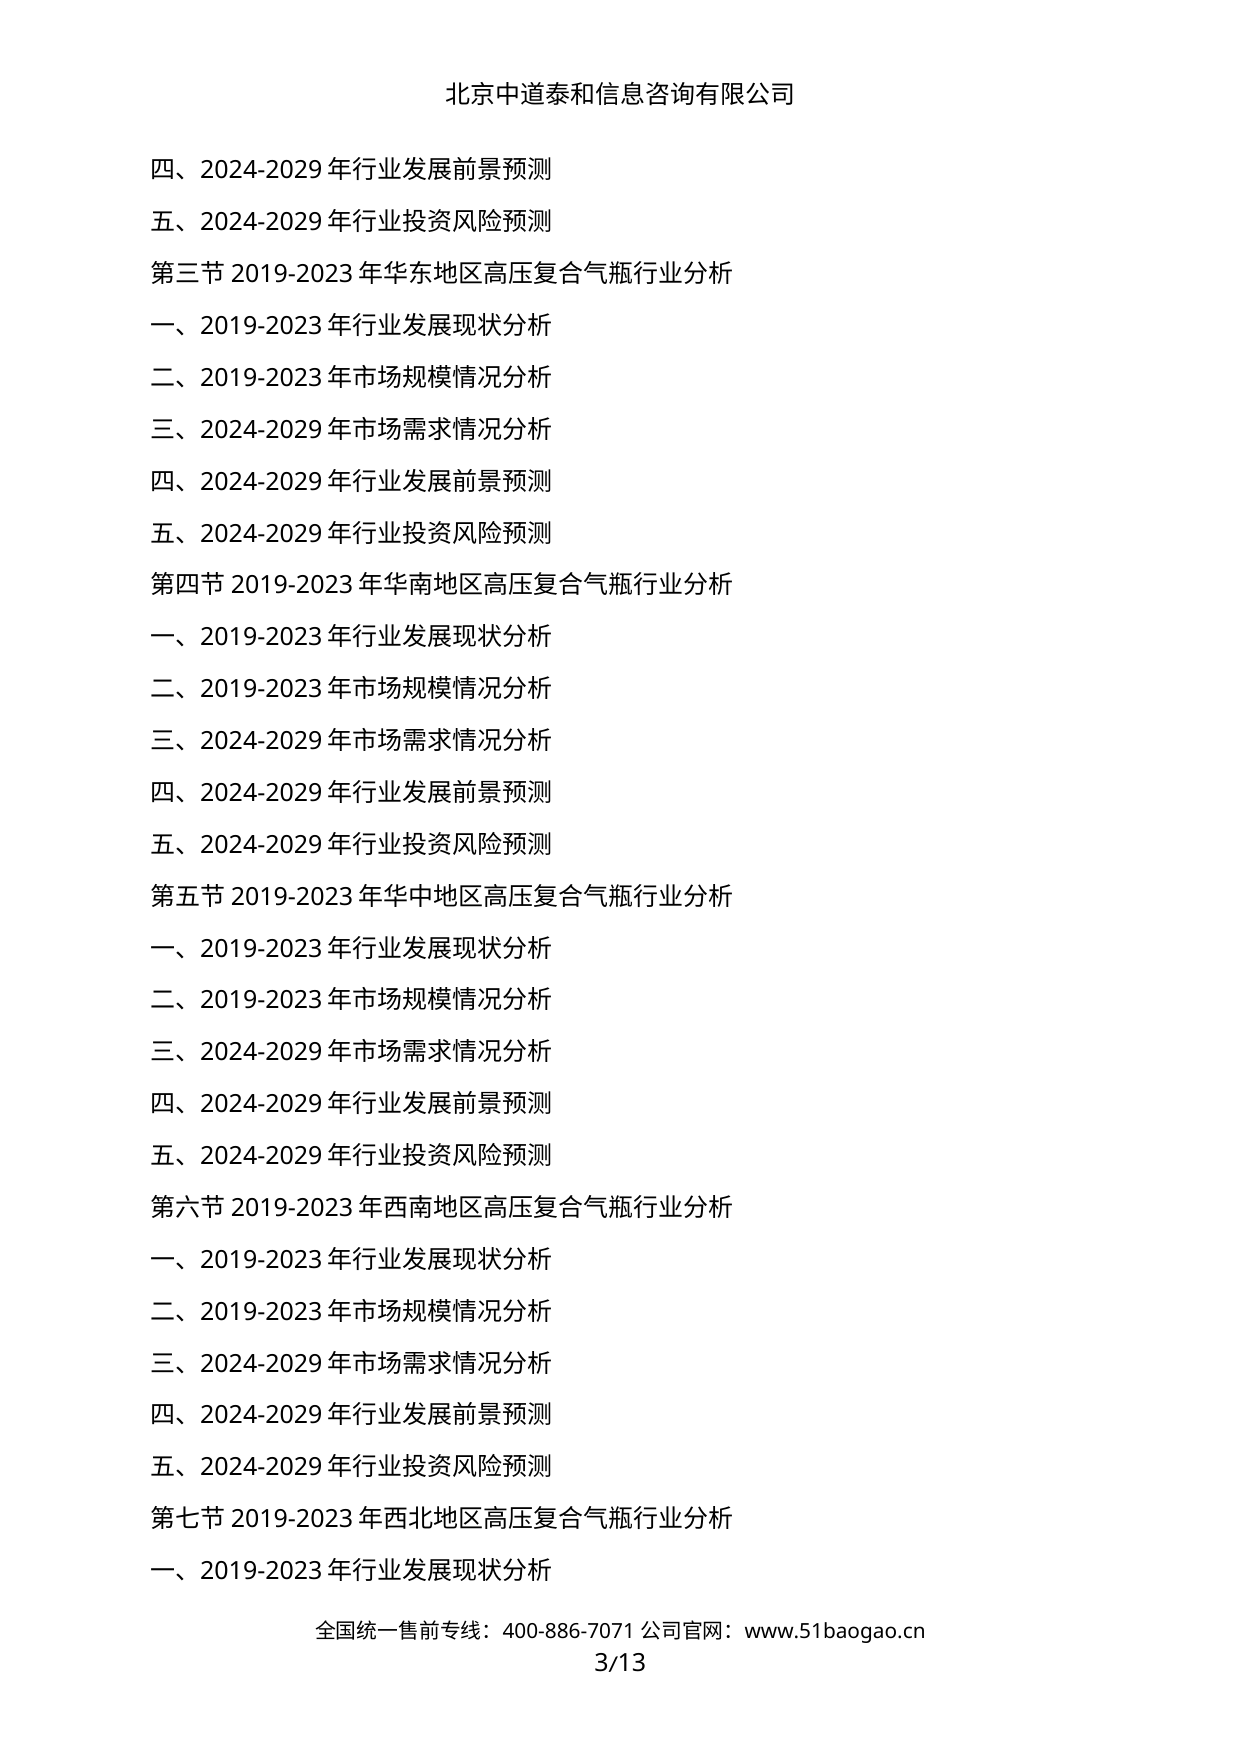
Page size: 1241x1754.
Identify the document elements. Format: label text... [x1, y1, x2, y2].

text 一、2019-2023年行业发展现状分析 [150, 617, 1090, 653]
text 四、2024-2029年行业发展前景预测 [150, 461, 1090, 497]
text 三、2024-2029年市场需求情况分析 [150, 721, 1090, 757]
text 第七节 2019-2023年西北地区高压复合气瓶行业分析 [150, 1499, 1090, 1535]
text 三、2024-2029年市场需求情况分析 [150, 1343, 1090, 1379]
text 四、2024-2029年行业发展前景预测 [150, 1395, 1090, 1431]
text 第六节 2019-2023年西南地区高压复合气瓶行业分析 [150, 1187, 1090, 1224]
text 二、2019-2023年市场规模情况分析 [150, 669, 1090, 705]
text 五、2024-2029年行业投资风险预测 [150, 1447, 1090, 1483]
text 二、2019-2023年市场规模情况分析 [150, 1291, 1090, 1327]
text 一、2019-2023年行业发展现状分析 [150, 928, 1090, 964]
text 五、2024-2029年行业投资风险预测 [150, 513, 1090, 549]
text 第三节 2019-2023年华东地区高压复合气瓶行业分析 [150, 254, 1090, 290]
text 五、2024-2029年行业投资风险预测 [150, 824, 1090, 861]
text 五、2024-2029年行业投资风险预测 [150, 1136, 1090, 1172]
text 二、2019-2023年市场规模情况分析 [150, 980, 1090, 1016]
text 二、2019-2023年市场规模情况分析 [150, 357, 1090, 394]
text 第五节 2019-2023年华中地区高压复合气瓶行业分析 [150, 876, 1090, 912]
text 一、2019-2023年行业发展现状分析 [150, 1551, 1090, 1587]
text 五、2024-2029年行业投资风险预测 [150, 202, 1090, 238]
text 四、2024-2029年行业发展前景预测 [150, 772, 1090, 809]
text 四、2024-2029年行业发展前景预测 [150, 150, 1090, 186]
text 三、2024-2029年市场需求情况分析 [150, 409, 1090, 446]
text 第四节 2019-2023年华南地区高压复合气瓶行业分析 [150, 565, 1090, 601]
text 三、2024-2029年市场需求情况分析 [150, 1032, 1090, 1068]
text 四、2024-2029年行业发展前景预测 [150, 1084, 1090, 1120]
text 一、2019-2023年行业发展现状分析 [150, 1239, 1090, 1276]
text 一、2019-2023年行业发展现状分析 [150, 306, 1090, 342]
